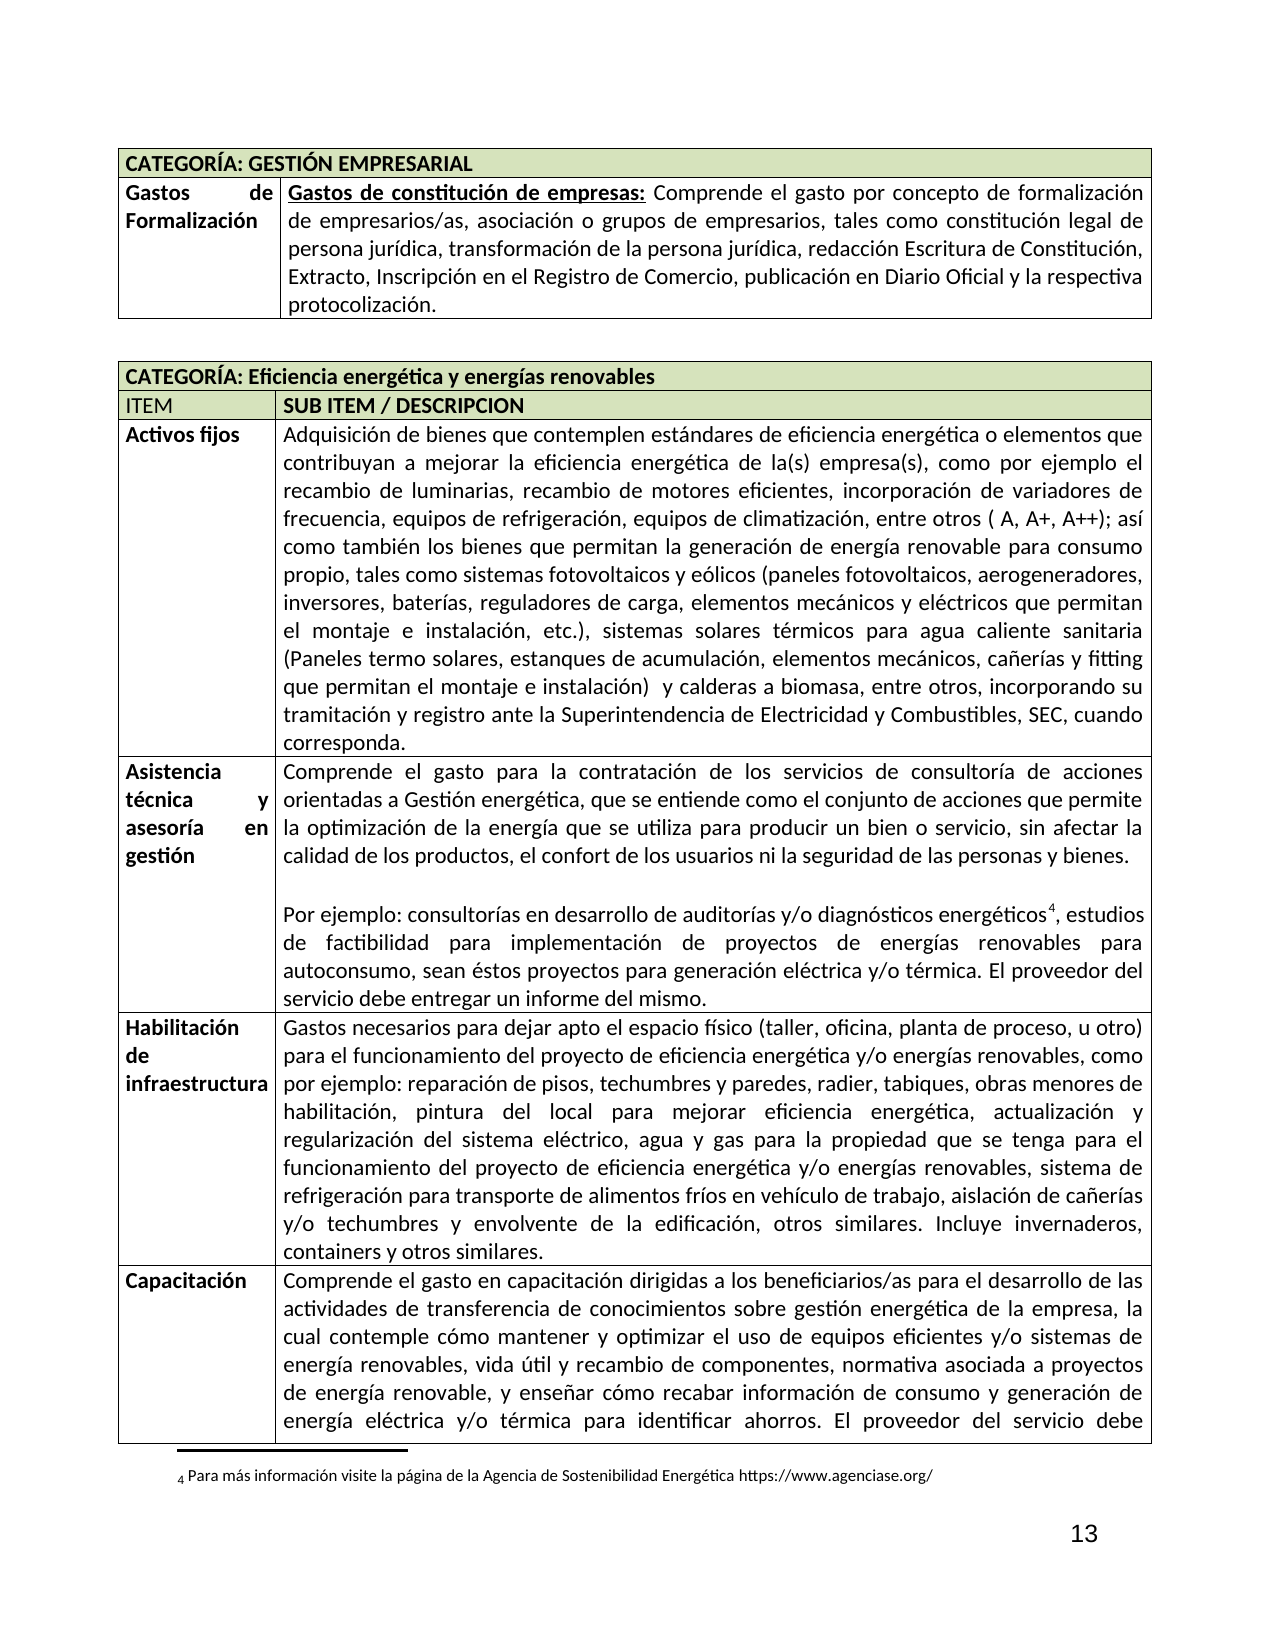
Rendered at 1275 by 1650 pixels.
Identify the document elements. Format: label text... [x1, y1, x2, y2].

table_cell Activos fijos [119, 420, 275, 756]
table_cell Comprende el gasto para la contratación de los servicios de consultoría de acciones orientadas a Gestión energética, que se entiende como el conjunto de acciones que permite la optimización de la energía que se utiliza para producir un bien o servicio, sin afectar la calidad de los productos, el confort de los usuarios ni la seguridad de las personas y bienes. Por ejemplo: consultorías en desarrollo de auditorías y/o diagnósticos energéticos, estudios de factibilidad para implementación de proyectos de energías renovables para autoconsumo, sean éstos proyectos para generación eléctrica y/o térmica. El proveedor del servicio debe entregar un informe del mismo. [276, 757, 1151, 1012]
table_cell SUB ITEM / DESCRIPCION [276, 391, 1151, 419]
table_header CATEGORÍA: GESTIÓN EMPRESARIAL [119, 149, 1151, 177]
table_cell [276, 1266, 1151, 1443]
table_cell Gastos de constitución de empresas: Comprende el gasto por concepto de formalización de empresarios/as, asociación o grupos de empresarios, tales como constitución legal de persona jurídica, transformación de la persona jurídica, redacción Escritura de Constitución, Extracto, Inscripción en el Registro de Comercio, publicación en Diario Oficial y la respectiva protocolización. [281, 178, 1151, 318]
table_cell ITEM [119, 391, 275, 419]
table_header CATEGORÍA: Eficiencia energética y energías renovables [119, 362, 1151, 390]
table_cell Gastos necesarios para dejar apto el espacio físico (taller, oficina, planta de proceso, u otro) para el funcionamiento del proyecto de eficiencia energética y/o energías renovables, como por ejemplo: reparación de pisos, techumbres y paredes, radier, tabiques, obras menores de habilitación, pintura del local para mejorar eficiencia energética, actualización y regularización del sistema eléctrico, agua y gas para la propiedad que se tenga para el funcionamiento del proyecto de eficiencia energética y/o energías renovables, sistema de refrigeración para transporte de alimentos fríos en vehículo de trabajo, aislación de cañerías y/o techumbres y envolvente de la edificación, otros similares. Incluye invernaderos, containers y otros similares. [276, 1013, 1151, 1265]
table_cell Habilitación de infraestructura [119, 1013, 275, 1265]
table_cell Asistencia técnica y asesoría en gestión [119, 757, 275, 1012]
table_cell Capacitación [119, 1266, 275, 1443]
table_cell Gastos de Formalización [119, 178, 280, 318]
table_cell Adquisición de bienes que contemplen estándares de eficiencia energética o elementos que contribuyan a mejorar la eficiencia energética de la(s) empresa(s), como por ejemplo el recambio de luminarias, recambio de motores eficientes, incorporación de variadores de frecuencia, equipos de refrigeración, equipos de climatización, entre otros ( A, A+, A++); así como también los bienes que permitan la generación de energía renovable para consumo propio, tales como sistemas fotovoltaicos y eólicos (paneles fotovoltaicos, aerogeneradores, inversores, baterías, reguladores de carga, elementos mecánicos y eléctricos que permitan el montaje e instalación, etc.), sistemas solares térmicos para agua caliente sanitaria (Paneles termo solares, estanques de acumulación, elementos mecánicos, cañerías y fitting que permitan el montaje e instalación) y calderas a biomasa, entre otros, incorporando su tramitación y registro ante la Superintendencia de Electricidad y Combustibles, SEC, cuando corresponda. [276, 420, 1151, 756]
